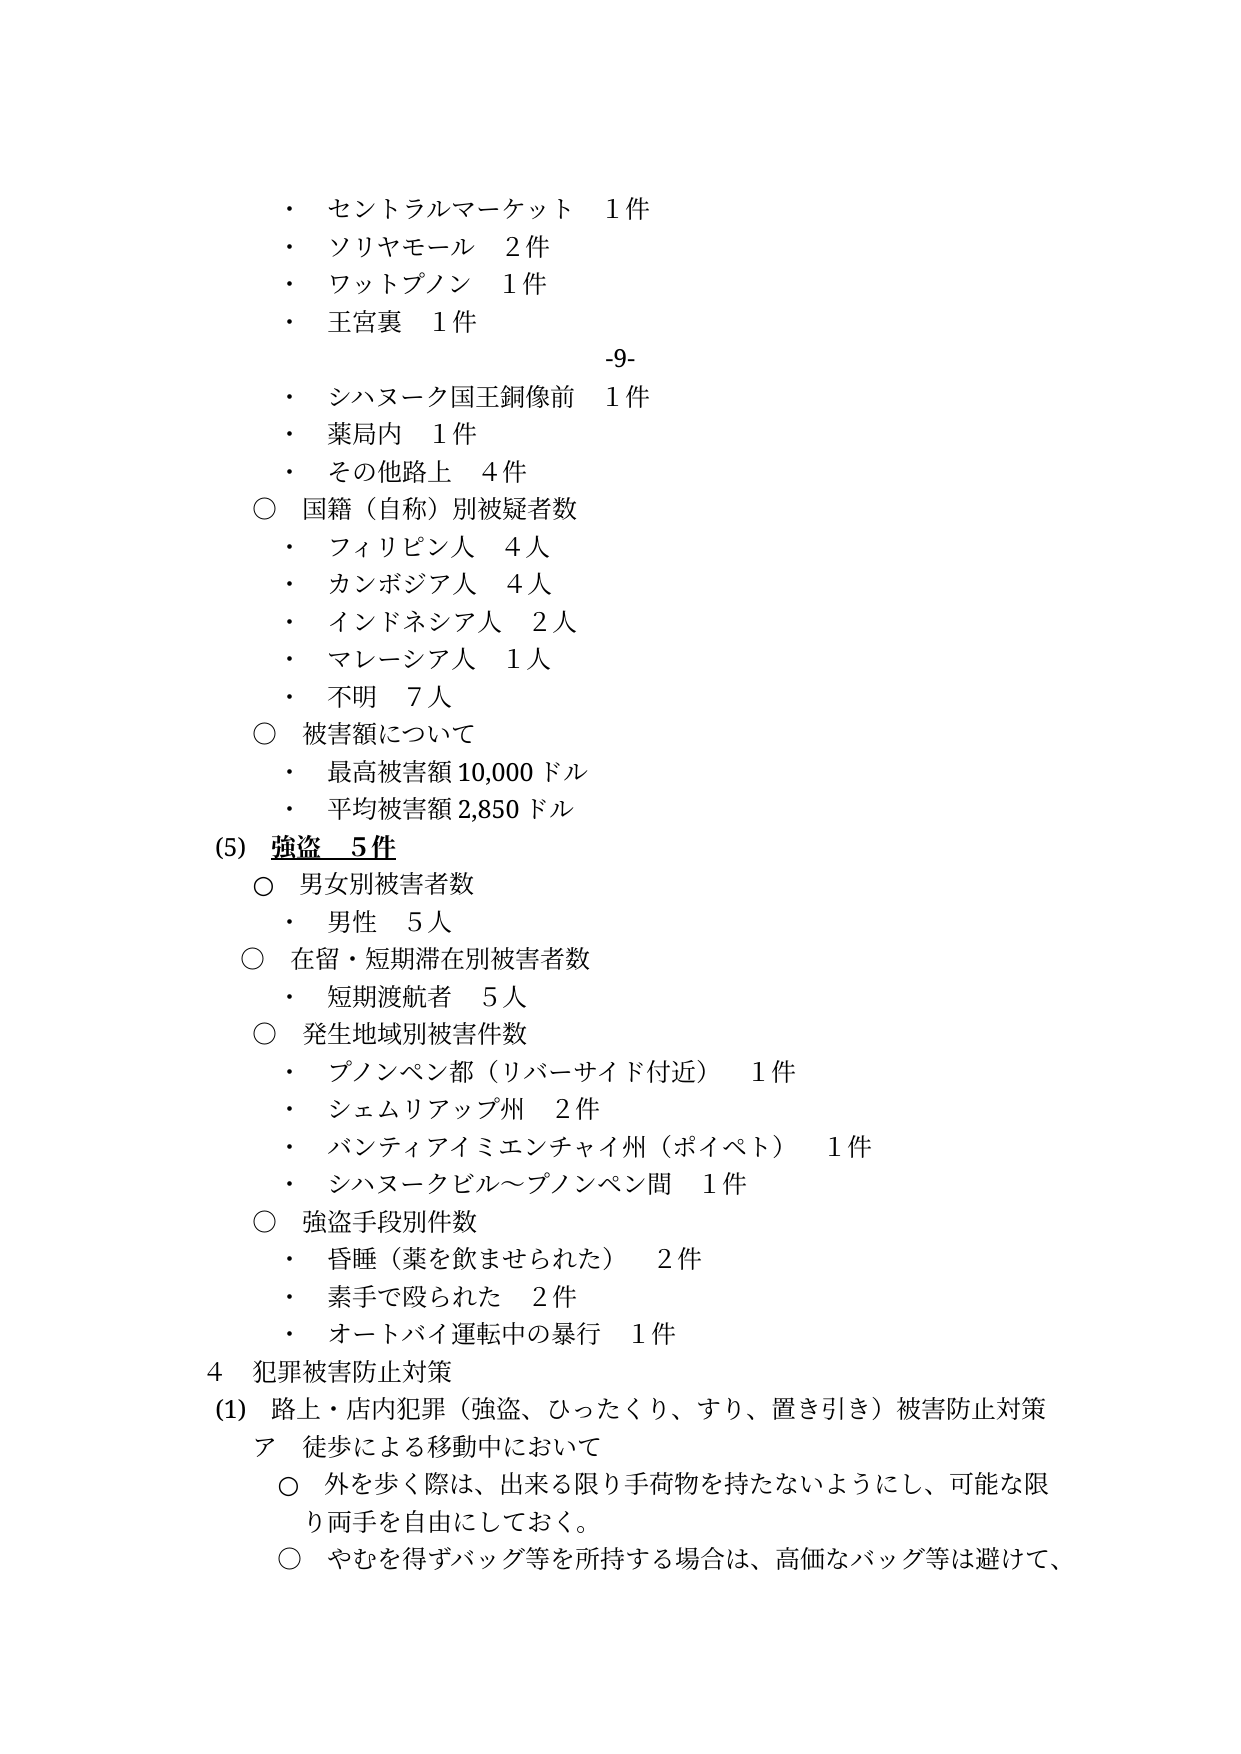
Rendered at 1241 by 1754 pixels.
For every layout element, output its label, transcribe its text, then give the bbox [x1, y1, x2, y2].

text ○ 外を歩く際は、出来る限り手荷物を持たないようにし、可能な限 [177, 1464, 1063, 1502]
text ・ フィリピン人 ４人 [177, 527, 1063, 564]
text ・ 王宮裏 １件 [177, 302, 1063, 339]
text ・ 男性 ５人 [177, 902, 1063, 939]
text ４ 犯罪被害防止対策 [177, 1352, 1063, 1389]
text ○ 発生地域別被害件数 [177, 1014, 1063, 1052]
text ・ 不明 ７人 [177, 677, 1063, 714]
text ・ オートバイ運転中の暴行 １件 [177, 1314, 1063, 1352]
text ・ シハヌークビル～プノンペン間 １件 [177, 1164, 1063, 1202]
text ○ 国籍（自称）別被疑者数 [177, 489, 1063, 527]
text -9- [177, 339, 1063, 377]
text (1) 路上・店内犯罪（強盗、ひったくり、すり、置き引き）被害防止対策 [177, 1389, 1063, 1427]
text ・ 昏睡（薬を飲ませられた） ２件 [177, 1239, 1063, 1277]
text ・ シェムリアップ州 ２件 [177, 1089, 1063, 1127]
text り両手を自由にしておく。 [177, 1502, 1063, 1539]
text ・ 薬局内 １件 [177, 414, 1063, 452]
text ○ 在留・短期滞在別被害者数 [177, 939, 1063, 977]
text (5) 強盗 ５件 [177, 827, 1063, 864]
text ・ インドネシア人 ２人 [177, 602, 1063, 639]
text ・ カンボジア人 ４人 [177, 564, 1063, 602]
text ・ ワットプノン １件 [177, 264, 1063, 302]
text ○ やむを得ずバッグ等を所持する場合は、高価なバッグ等は避けて、 [177, 1539, 1063, 1577]
text ・ 短期渡航者 ５人 [177, 977, 1063, 1014]
text ○ 強盗手段別件数 [177, 1202, 1063, 1239]
text ・ マレーシア人 １人 [177, 639, 1063, 677]
text ・ セントラルマーケット １件 [177, 189, 1063, 227]
text ア 徒歩による移動中において [177, 1427, 1063, 1464]
text ・ 平均被害額2,850ドル [177, 789, 1063, 827]
text ・ 最高被害額10,000ドル [177, 752, 1063, 789]
text ・ シハヌーク国王銅像前 １件 [177, 377, 1063, 414]
text ○ 被害額について [177, 714, 1063, 752]
text ・ 素手で殴られた ２件 [177, 1277, 1063, 1314]
text ・ プノンペン都（リバーサイド付近） １件 [177, 1052, 1063, 1089]
text ・ バンティアイミエンチャイ州（ポイペト） １件 [177, 1127, 1063, 1164]
text ・ その他路上 ４件 [177, 452, 1063, 489]
text ○ 男女別被害者数 [177, 864, 1063, 902]
text ・ ソリヤモール ２件 [177, 227, 1063, 264]
